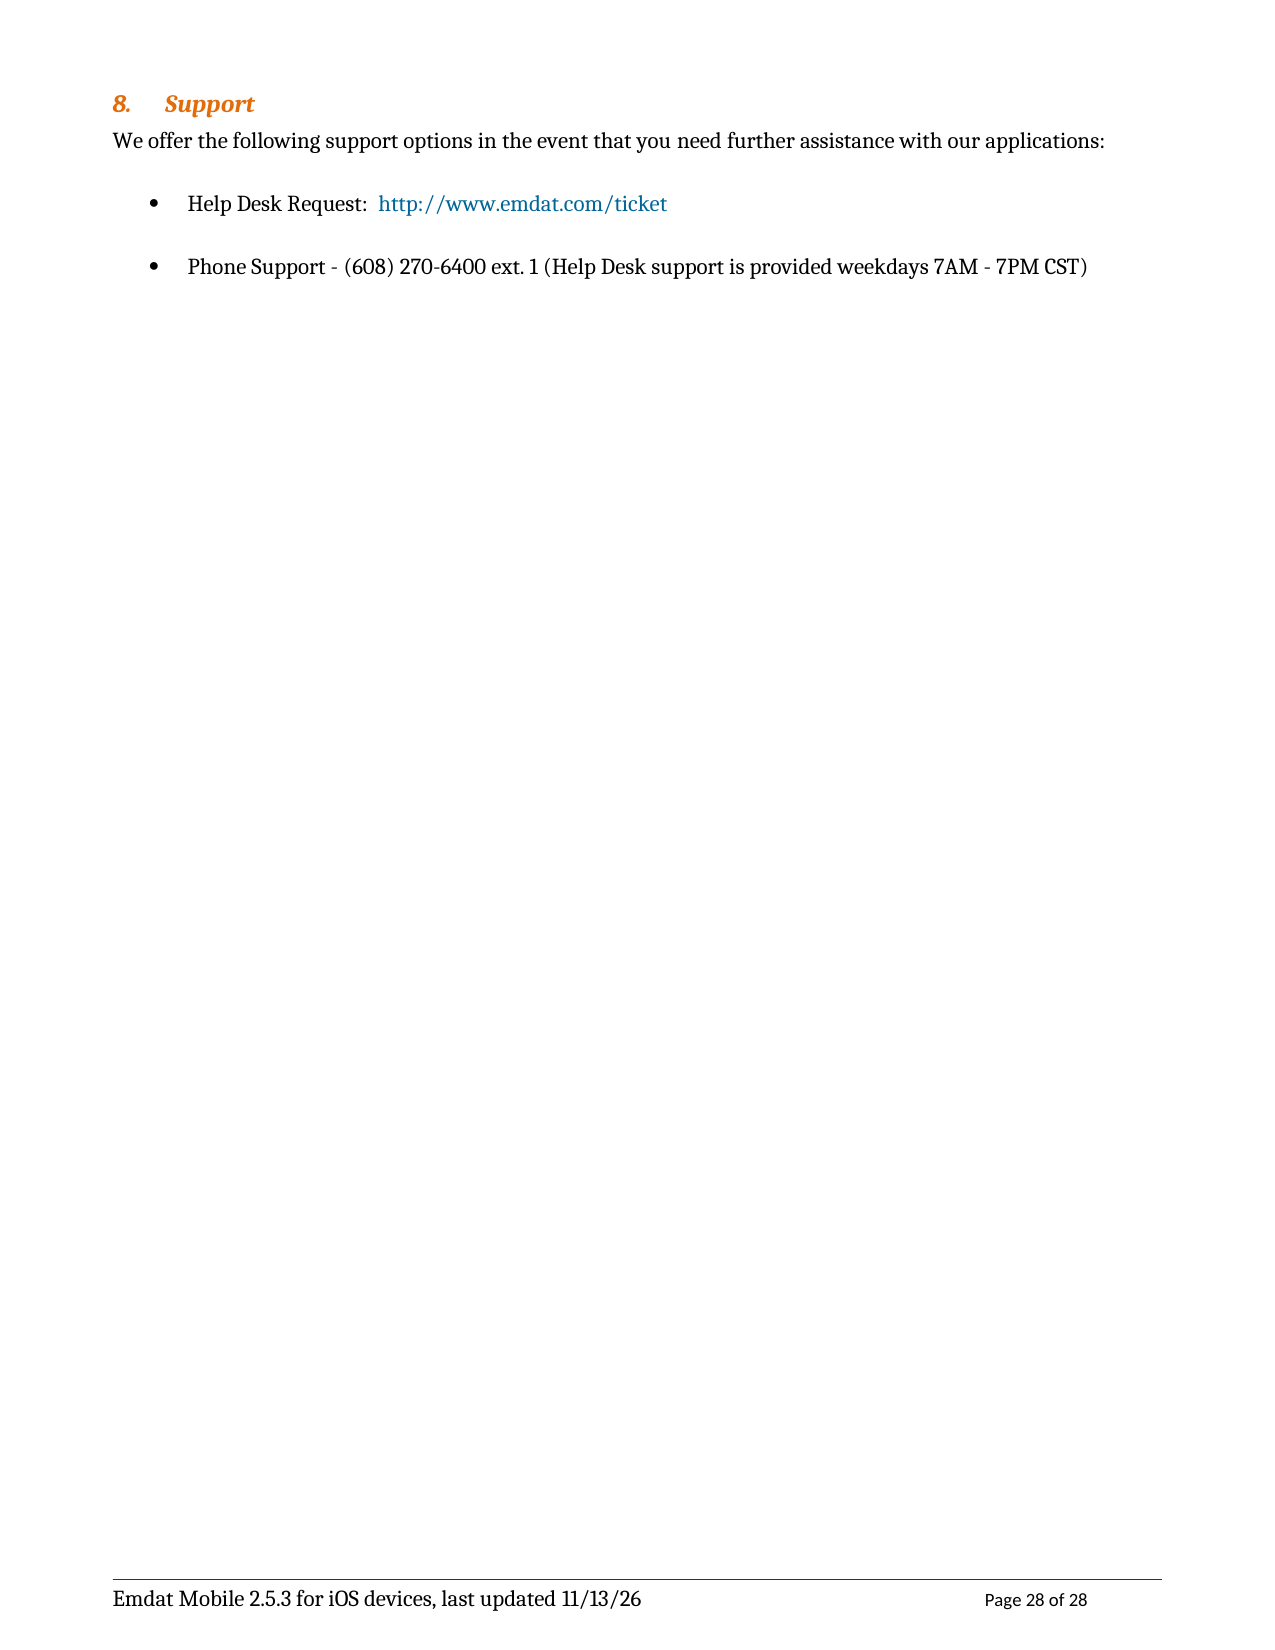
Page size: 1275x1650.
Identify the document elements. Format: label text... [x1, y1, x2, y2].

text We offer the following support options in the event that you need further assistance with our applications: [112, 128, 1162, 154]
text Phone Support - (608) 270-6400 ext. 1 (Help Desk support is provided weekdays 7AM - 7PM CST) [150, 254, 1162, 280]
subtitle Support [112, 90, 1162, 119]
text Help Desk Request: http://www.emdat.com/ticket [150, 191, 1162, 217]
